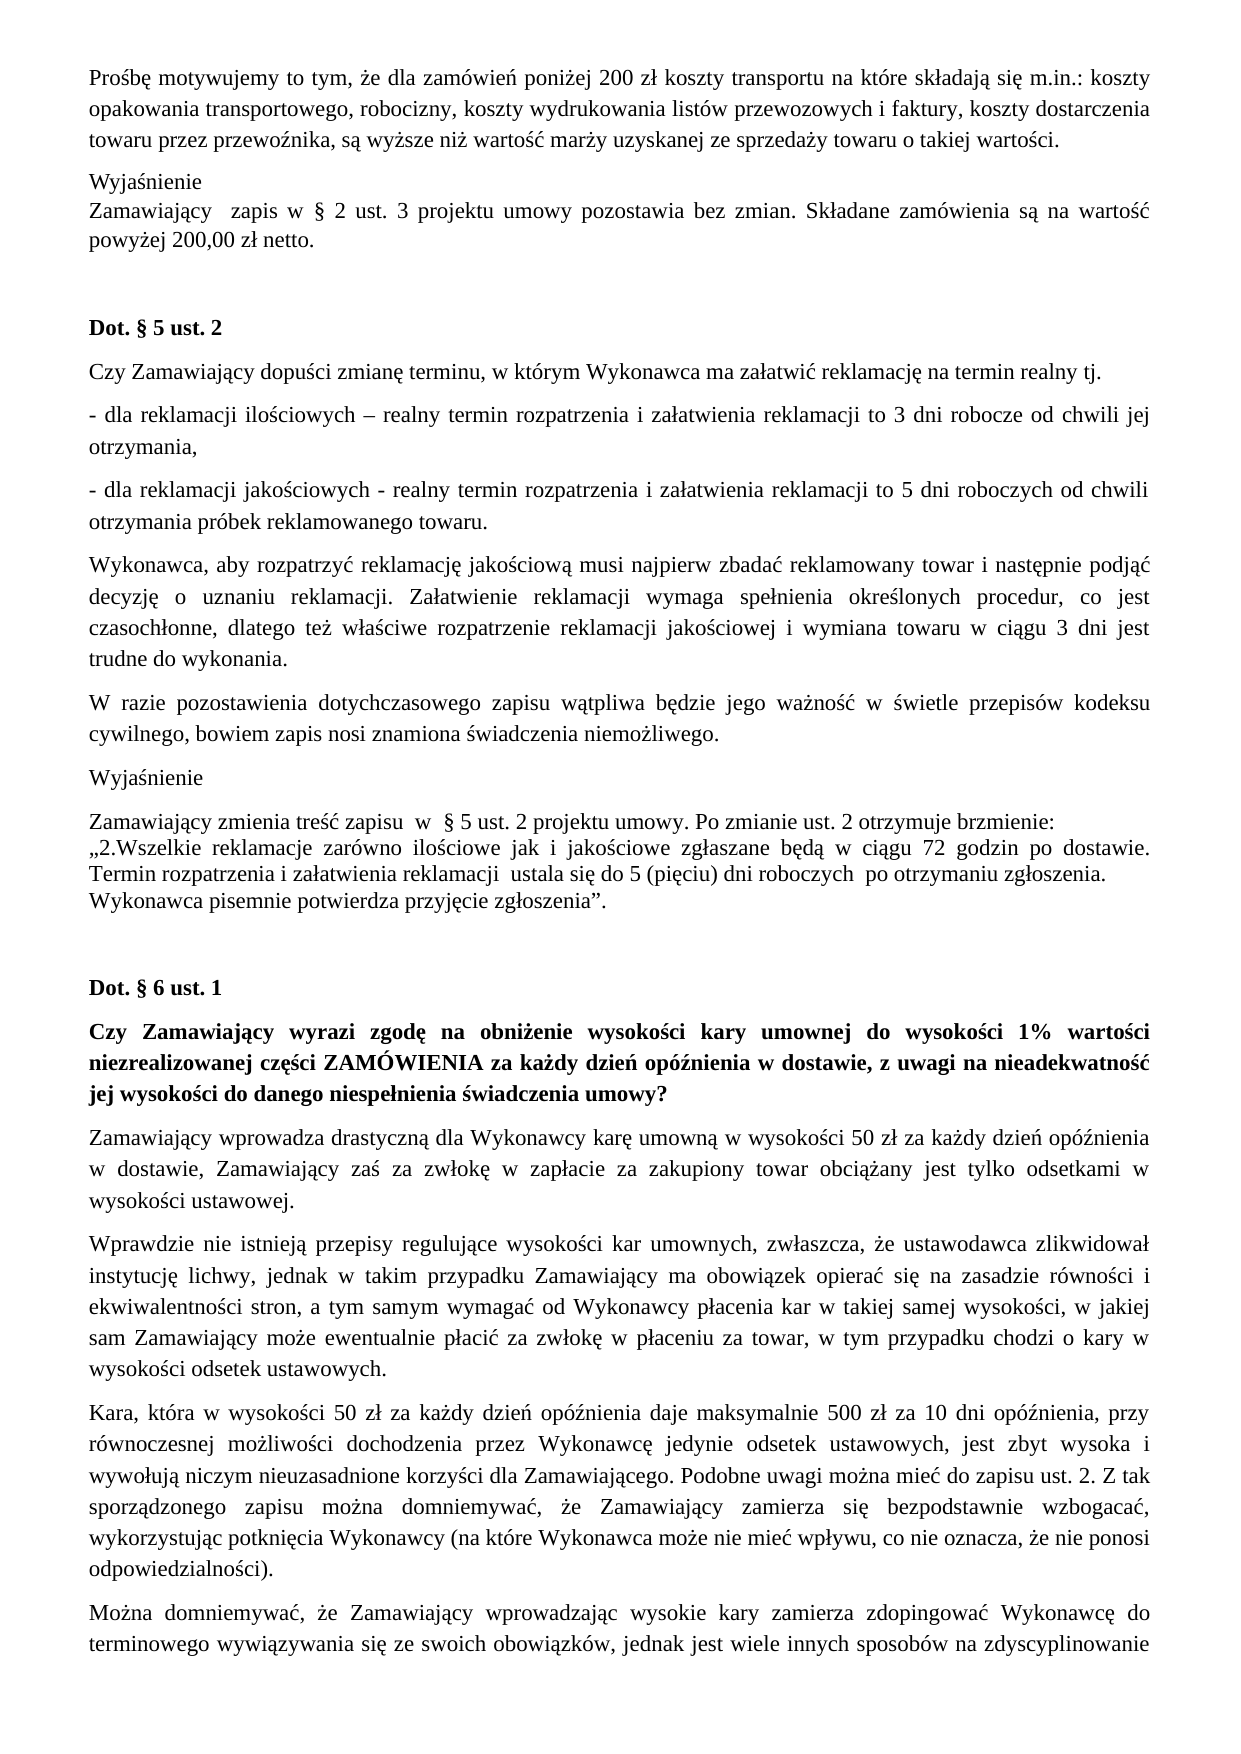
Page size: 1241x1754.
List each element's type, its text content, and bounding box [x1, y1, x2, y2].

text Kara, która w wysokości 50 zł za każdy dzień opóźnienia daje maksymalnie 500 zł za 10 dni opóźnienia, przy równoczesnej możliwości dochodzenia przez Wykonawcę jedynie odsetek ustawowych, jest zbyt wysoka i wywołują niczym nieuzasadnione korzyści dla Zamawiającego. Podobne uwagi można mieć do zapisu ust. 2. Z tak sporządzonego zapisu można domniemywać, że Zamawiający zamierza się bezpodstawnie wzbogacać, wykorzystując potknięcia Wykonawcy (na które Wykonawca może nie mieć wpływu, co nie oznacza, że nie ponosi odpowiedzialności). [89, 1394, 1152, 1582]
text - dla reklamacji ilościowych – realny termin rozpatrzenia i załatwienia reklamacji to 3 dni robocze od chwili jej otrzymania, [89, 397, 1152, 459]
text Dot. § 6 ust. 1 [89, 969, 1152, 1001]
text Wprawdzie nie istnieją przepisy regulujące wysokości kar umownych, zwłaszcza, że ustawodawca zlikwidował instytucję lichwy, jednak w takim przypadku Zamawiający ma obowiązek opierać się na zasadzie równości i ekwiwalentności stron, a tym samym wymagać od Wykonawcy płacenia kar w takiej samej wysokości, w jakiej sam Zamawiający może ewentualnie płacić za zwłokę w płaceniu za towar, w tym przypadku chodzi o kary w wysokości odsetek ustawowych. [89, 1226, 1152, 1382]
text Wyjaśnienie [89, 165, 1152, 194]
text Czy Zamawiający dopuści zmianę terminu, w którym Wykonawca ma załatwić reklamację na termin realny tj. [89, 353, 1152, 384]
text Czy Zamawiający wyrazi zgodę na obniżenie wysokości kary umownej do wysokości 1% wartości niezrealizowanej części ZAMÓWIENIA za każdy dzień opóźnienia w dostawie, z uwagi na nieadekwatność jej wysokości do danego niespełnienia świadczenia umowy? [89, 1013, 1152, 1107]
text Wyjaśnienie [89, 759, 1152, 790]
text Zamawiający wprowadza drastyczną dla Wykonawcy karę umowną w wysokości 50 zł za każdy dzień opóźnienia w dostawie, Zamawiający zaś za zwłokę w zapłacie za zakupiony towar obciążany jest tylko odsetkami w wysokości ustawowej. [89, 1119, 1152, 1213]
text Wykonawca pisemnie potwierdza przyjęcie zgłoszenia”. [89, 887, 1152, 913]
text Prośbę motywujemy to tym, że dla zamówień poniżej 200 zł koszty transportu na które składają się m.in.: koszty opakowania transportowego, robocizny, koszty wydrukowania listów przewozowych i faktury, koszty dostarczenia towaru przez przewoźnika, są wyższe niż wartość marży uzyskanej ze sprzedaży towaru o takiej wartości. [89, 59, 1152, 153]
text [89, 1594, 1152, 1657]
text Wykonawca, aby rozpatrzyć reklamację jakościową musi najpierw zbadać reklamowany towar i następnie podjąć decyzję o uznaniu reklamacji. Załatwienie reklamacji wymaga spełnienia określonych procedur, co jest czasochłonne, dlatego też właściwe rozpatrzenie reklamacji jakościowej i wymiana towaru w ciągu 3 dni jest trudne do wykonania. [89, 547, 1152, 672]
text W razie pozostawienia dotychczasowego zapisu wątpliwa będzie jego ważność w świetle przepisów kodeksu cywilnego, bowiem zapis nosi znamiona świadczenia niemożliwego. [89, 684, 1152, 747]
text - dla reklamacji jakościowych - realny termin rozpatrzenia i załatwienia reklamacji to 5 dni roboczych od chwili otrzymania próbek reklamowanego towaru. [89, 472, 1152, 534]
text Zamawiający zapis w § 2 ust. 3 projektu umowy pozostawia bez zmian. Składane zamówienia są na wartość powyżej 200,00 zł netto. [89, 194, 1152, 253]
text Zamawiający zmienia treść zapisu w § 5 ust. 2 projektu umowy. Po zmianie ust. 2 otrzymuje brzmienie: [89, 803, 1152, 834]
text „2.Wszelkie reklamacje zarówno ilościowe jak i jakościowe zgłaszane będą w ciągu 72 godzin po dostawie. Termin rozpatrzenia i załatwienia reklamacji ustala się do 5 (pięciu) dni roboczych po otrzymaniu zgłoszenia. [89, 834, 1152, 887]
text Dot. § 5 ust. 2 [89, 309, 1152, 340]
